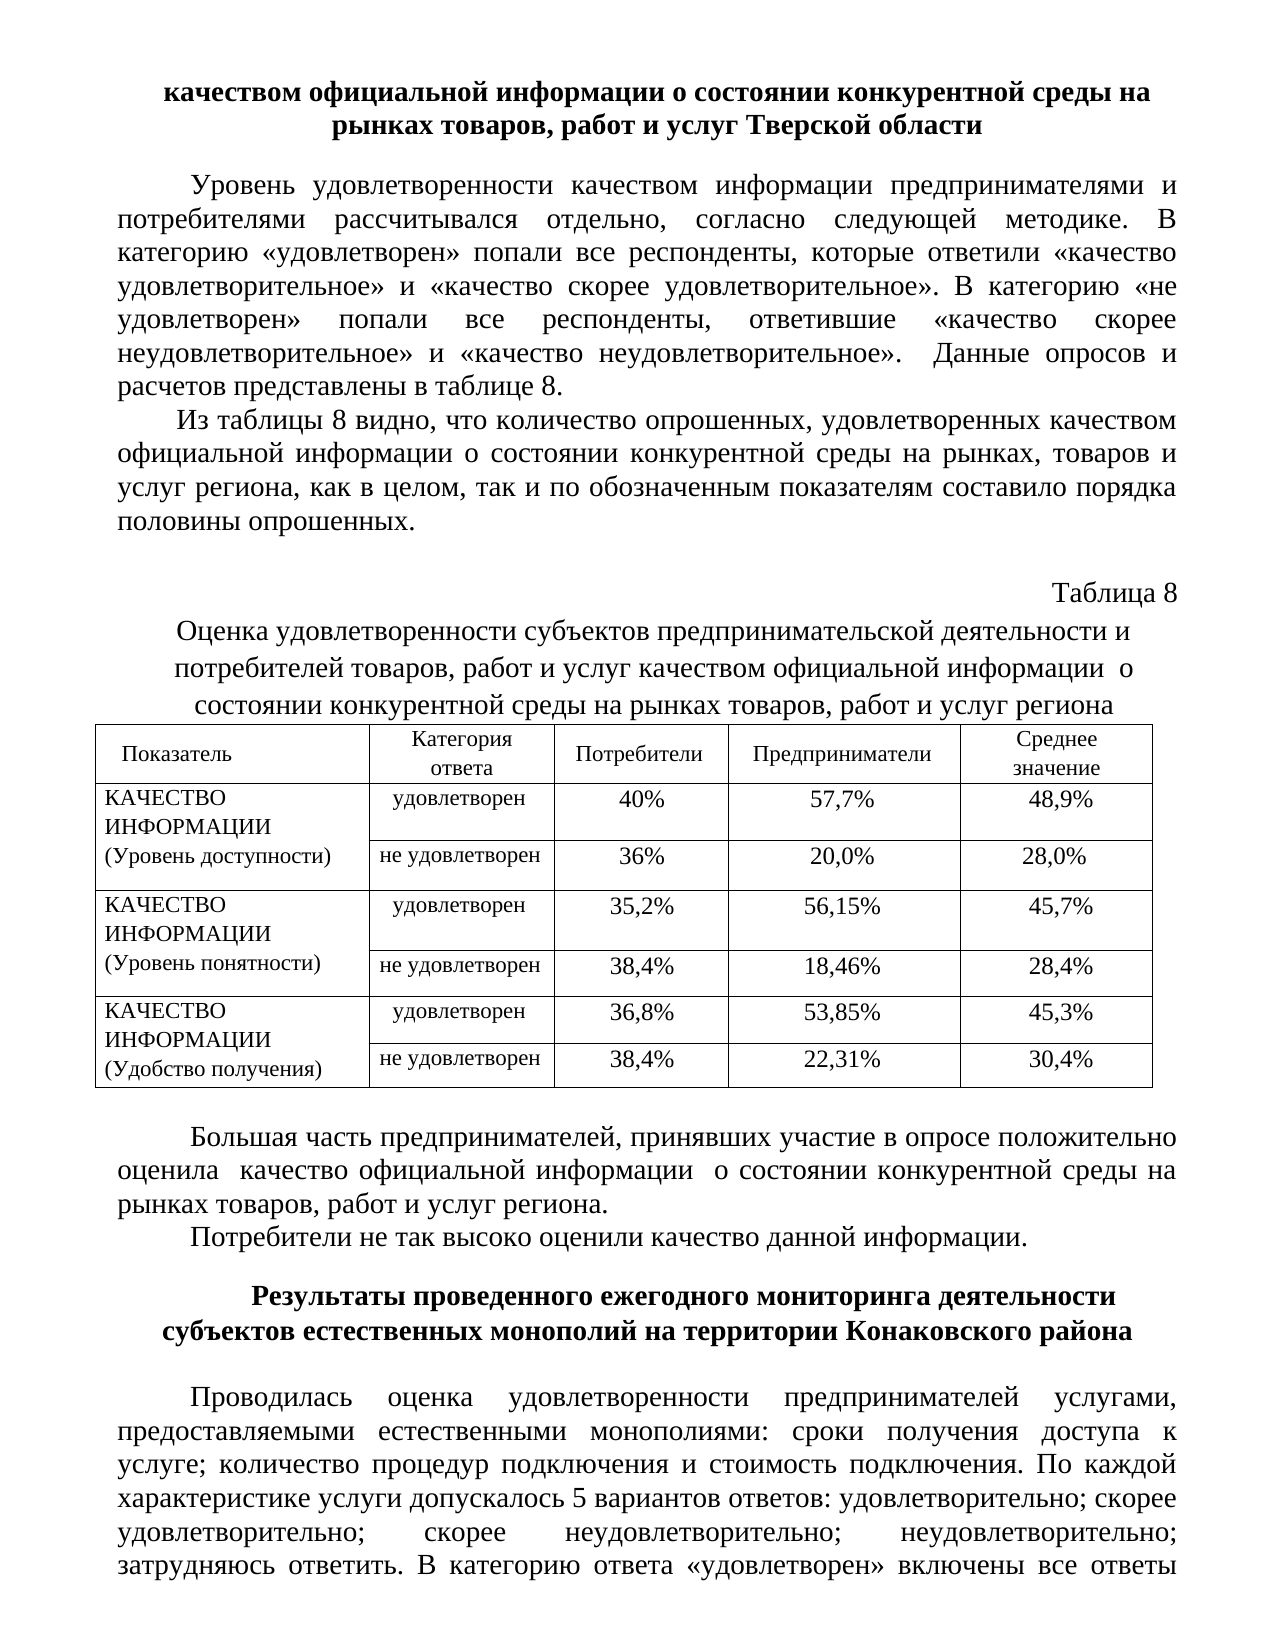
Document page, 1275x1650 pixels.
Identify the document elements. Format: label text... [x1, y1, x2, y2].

table_cell не удовлетворен [370, 841, 554, 890]
table_cell 20,0% [729, 841, 960, 890]
table_header Предприниматели [729, 725, 960, 783]
table_cell удовлетворен [370, 997, 554, 1043]
table_cell 35,2% [555, 891, 728, 950]
text Таблица 8 [118, 575, 1178, 608]
table_cell 56,15% [729, 891, 960, 950]
table_cell 48,9% [961, 784, 1152, 840]
text Уровень удовлетворенности качеством информации предпринимателями и потребителями рассчитывался отдельно, согласно следующей методике. В категорию «удовлетворен» попали все респонденты, которые ответили «качество удовлетворительное» и «качество скорее удовлетворительное». В категорию «не удовлетворен» попали все респонденты, ответившие «качество скорее неудовлетворительное» и «качество неудовлетворительное». Данные опросов и расчетов представлены в таблице 8. [117, 167, 1178, 402]
table_cell 28,0% [961, 841, 1152, 890]
table_cell 40% [555, 784, 728, 840]
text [117, 1379, 1178, 1581]
table_cell 45,7% [961, 891, 1152, 950]
table_cell 30,4% [961, 1044, 1152, 1087]
table_cell не удовлетворен [370, 951, 554, 996]
table_header Показатель [96, 725, 369, 783]
text Результаты проведенного ежегодного мониторинга деятельности субъектов естественных монополий на территории Конаковского района [117, 1278, 1178, 1347]
table_cell 18,46% [729, 951, 960, 996]
text Оценка удовлетворенности субъектов предпринимательской деятельности и потребителей товаров, работ и услуг качеством официальной информации о состоянии конкурентной среды на рынках товаров, работ и услуг региона [131, 613, 1176, 721]
table_header Потребители [555, 725, 728, 783]
table_cell КАЧЕСТВО ИНФОРМАЦИИ (Уровень доступности) [96, 784, 369, 890]
table_header Среднее значение [961, 725, 1152, 783]
table_header Категория ответа [370, 725, 554, 783]
text Большая часть предпринимателей, принявших участие в опросе положительно оценила качество официальной информации о состоянии конкурентной среды на рынках товаров, работ и услуг региона. [117, 1119, 1178, 1219]
table_cell удовлетворен [370, 784, 554, 840]
table_cell 36,8% [555, 997, 728, 1043]
table_cell КАЧЕСТВО ИНФОРМАЦИИ (Удобство получения) [96, 997, 369, 1087]
table_cell КАЧЕСТВО ИНФОРМАЦИИ (Уровень понятности) [96, 891, 369, 996]
table_cell 38,4% [555, 951, 728, 996]
table_cell 57,7% [729, 784, 960, 840]
text Потребители не так высоко оценили качество данной информации. [117, 1219, 1178, 1253]
table_cell удовлетворен [370, 891, 554, 950]
table_cell 22,31% [729, 1044, 960, 1087]
table_cell не удовлетворен [370, 1044, 554, 1087]
text Из таблицы 8 видно, что количество опрошенных, удовлетворенных качеством официальной информации о состоянии конкурентной среды на рынках, товаров и услуг региона, как в целом, так и по обозначенным показателям составило порядка половины опрошенных. [117, 402, 1178, 536]
table_cell 28,4% [961, 951, 1152, 996]
table_cell 36% [555, 841, 728, 890]
table_cell 38,4% [555, 1044, 728, 1087]
table_cell 45,3% [961, 997, 1152, 1043]
table_cell 53,85% [729, 997, 960, 1043]
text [118, 74, 1196, 141]
